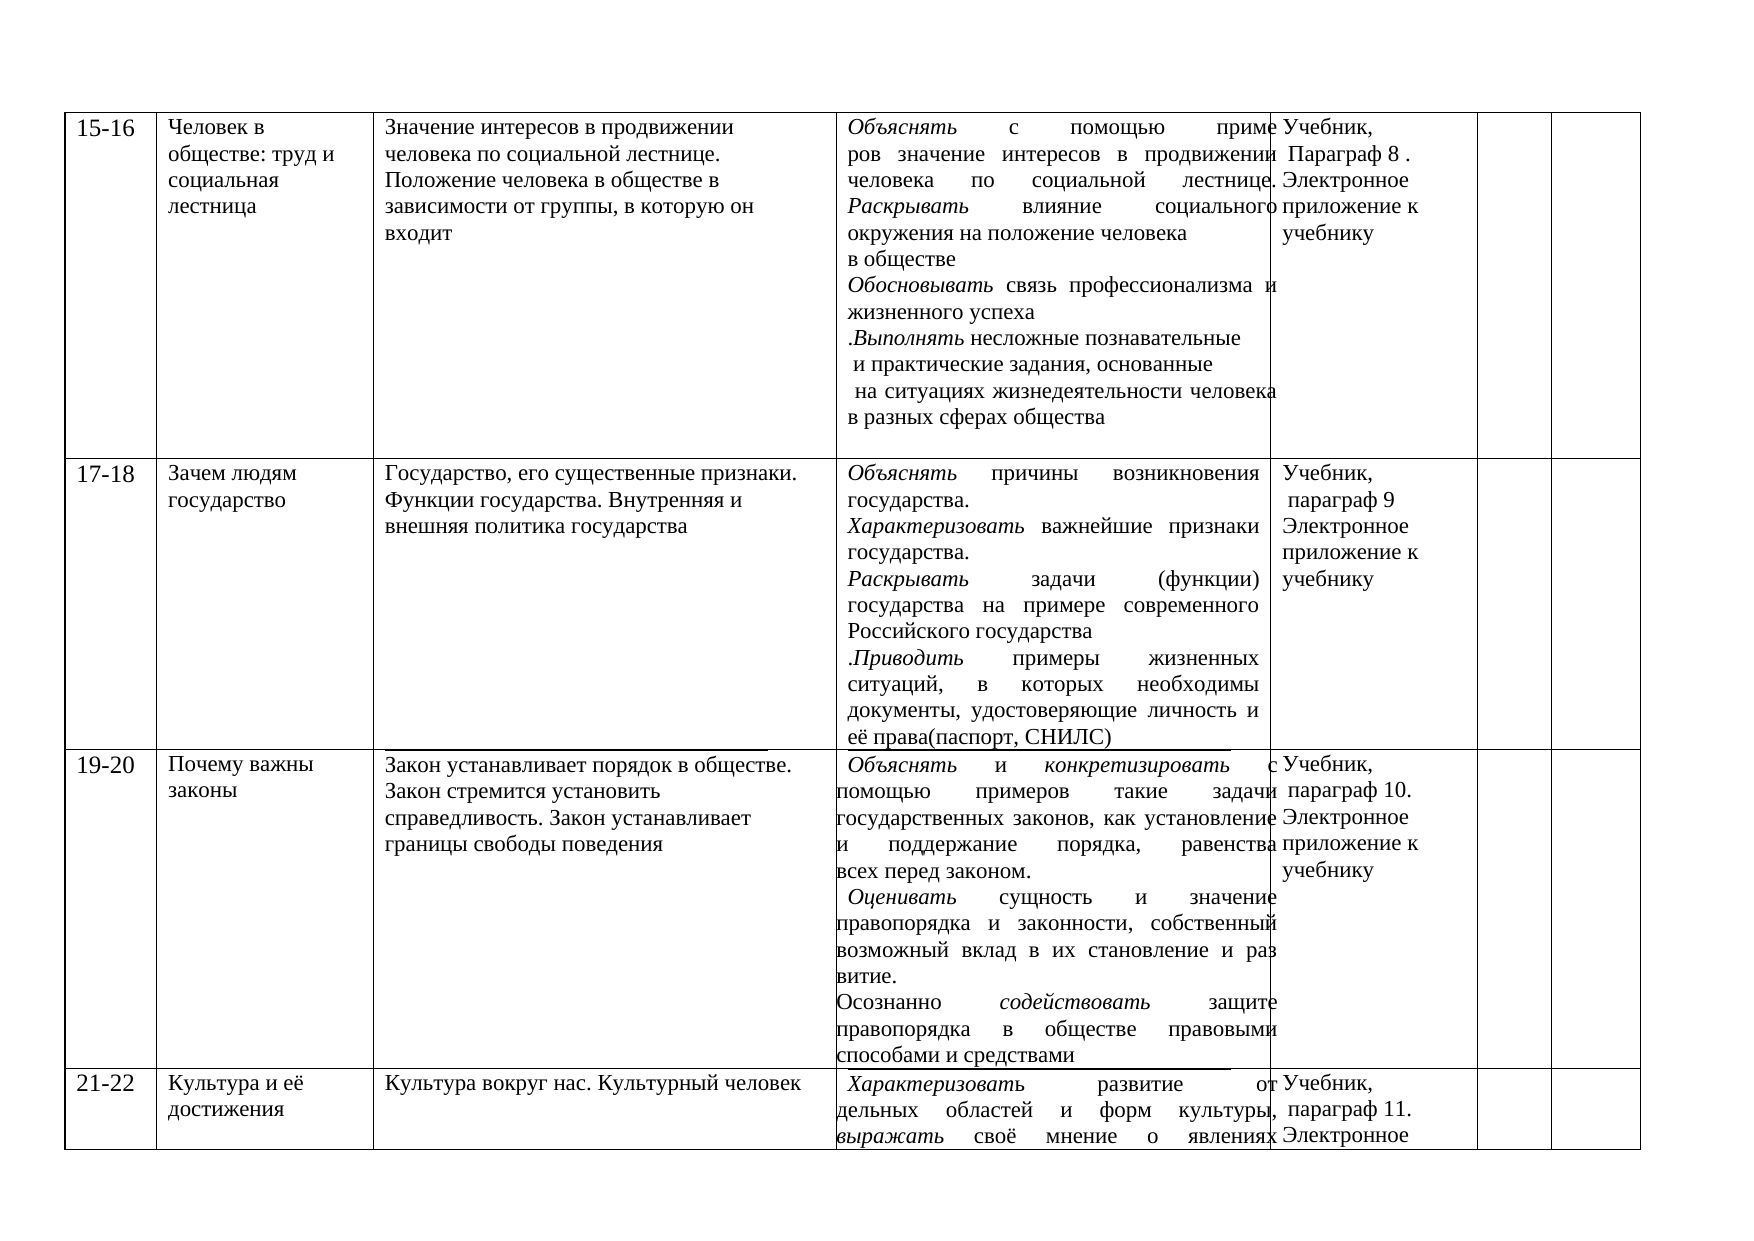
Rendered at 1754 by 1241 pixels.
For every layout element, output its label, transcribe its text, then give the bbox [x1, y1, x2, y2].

table_cell 15-16 [66, 113, 156, 458]
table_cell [837, 1069, 1270, 1149]
table_cell Учебник, параграф 10. Электронное приложение к учебнику [1271, 750, 1477, 1067]
table_cell [1478, 750, 1551, 1067]
table_cell Объяснять и конкретизировать с помощью примеров такие задачи государственных законов, как установление и поддержание порядка, равенства всех перед законом. Оценивать сущность и значение правопорядка и законности, собственный возможный вклад в их становление и раз витие. Осознанно содействовать защите правопорядка в обществе правовыми способами и средствами [837, 750, 1270, 1067]
table_cell Закон устанавливает порядок в обществе. Закон стремится установить справедливость. Закон устанавливает границы свободы поведения [374, 750, 836, 1067]
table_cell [157, 1069, 373, 1149]
table_cell [1552, 1069, 1640, 1149]
table_cell [1552, 113, 1640, 458]
table_cell Государство, его существенные признаки. Функции государства. Внутренняя и внешняя политика государства [374, 459, 836, 749]
table_cell 17-18 [66, 459, 156, 749]
table_cell Объяснять с помощью приме ров значение интересов в продвижении человека по социальной лестнице. Раскрывать влияние социального окружения на положение человека в обществе Обосновывать связь профессионализма и жизненного успеха .Выполнять несложные познавательные и практические задания, основанные на ситуациях жизнедеятельности человека в разных сферах общества [837, 113, 1270, 458]
table_cell [1478, 113, 1551, 458]
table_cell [1271, 1069, 1477, 1149]
table_cell Зачем людям государство [157, 459, 373, 749]
table_cell Человек в обществе: труд и социальная лестница [157, 113, 373, 458]
table_cell Учебник, параграф 9 Электронное приложение к учебнику [1271, 459, 1477, 749]
table_cell Объяснять причины возникновения государства. Характеризовать важнейшие признаки государства. Раскрывать задачи (функции) государства на примере современного Российского государства .Приводить примеры жизненных ситуаций, в которых необходимы документы, удостоверяющие личность и её права(паспорт, СНИЛС) [837, 459, 1270, 749]
table_cell 19-20 [66, 750, 156, 1067]
table_cell [1552, 750, 1640, 1067]
table_cell [1478, 1069, 1551, 1149]
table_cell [374, 1069, 836, 1149]
table_cell 21-22 [66, 1069, 156, 1149]
table_cell [1552, 459, 1640, 749]
table_cell [1478, 459, 1551, 749]
table_cell Почему важны законы [157, 750, 373, 1067]
table_cell Значение интересов в продвижении человека по социальной лестнице. Положение человека в обществе в зависимости от группы, в которую он входит [374, 113, 836, 458]
table_cell Учебник, Параграф 8 . Электронное приложение к учебнику [1271, 113, 1477, 458]
